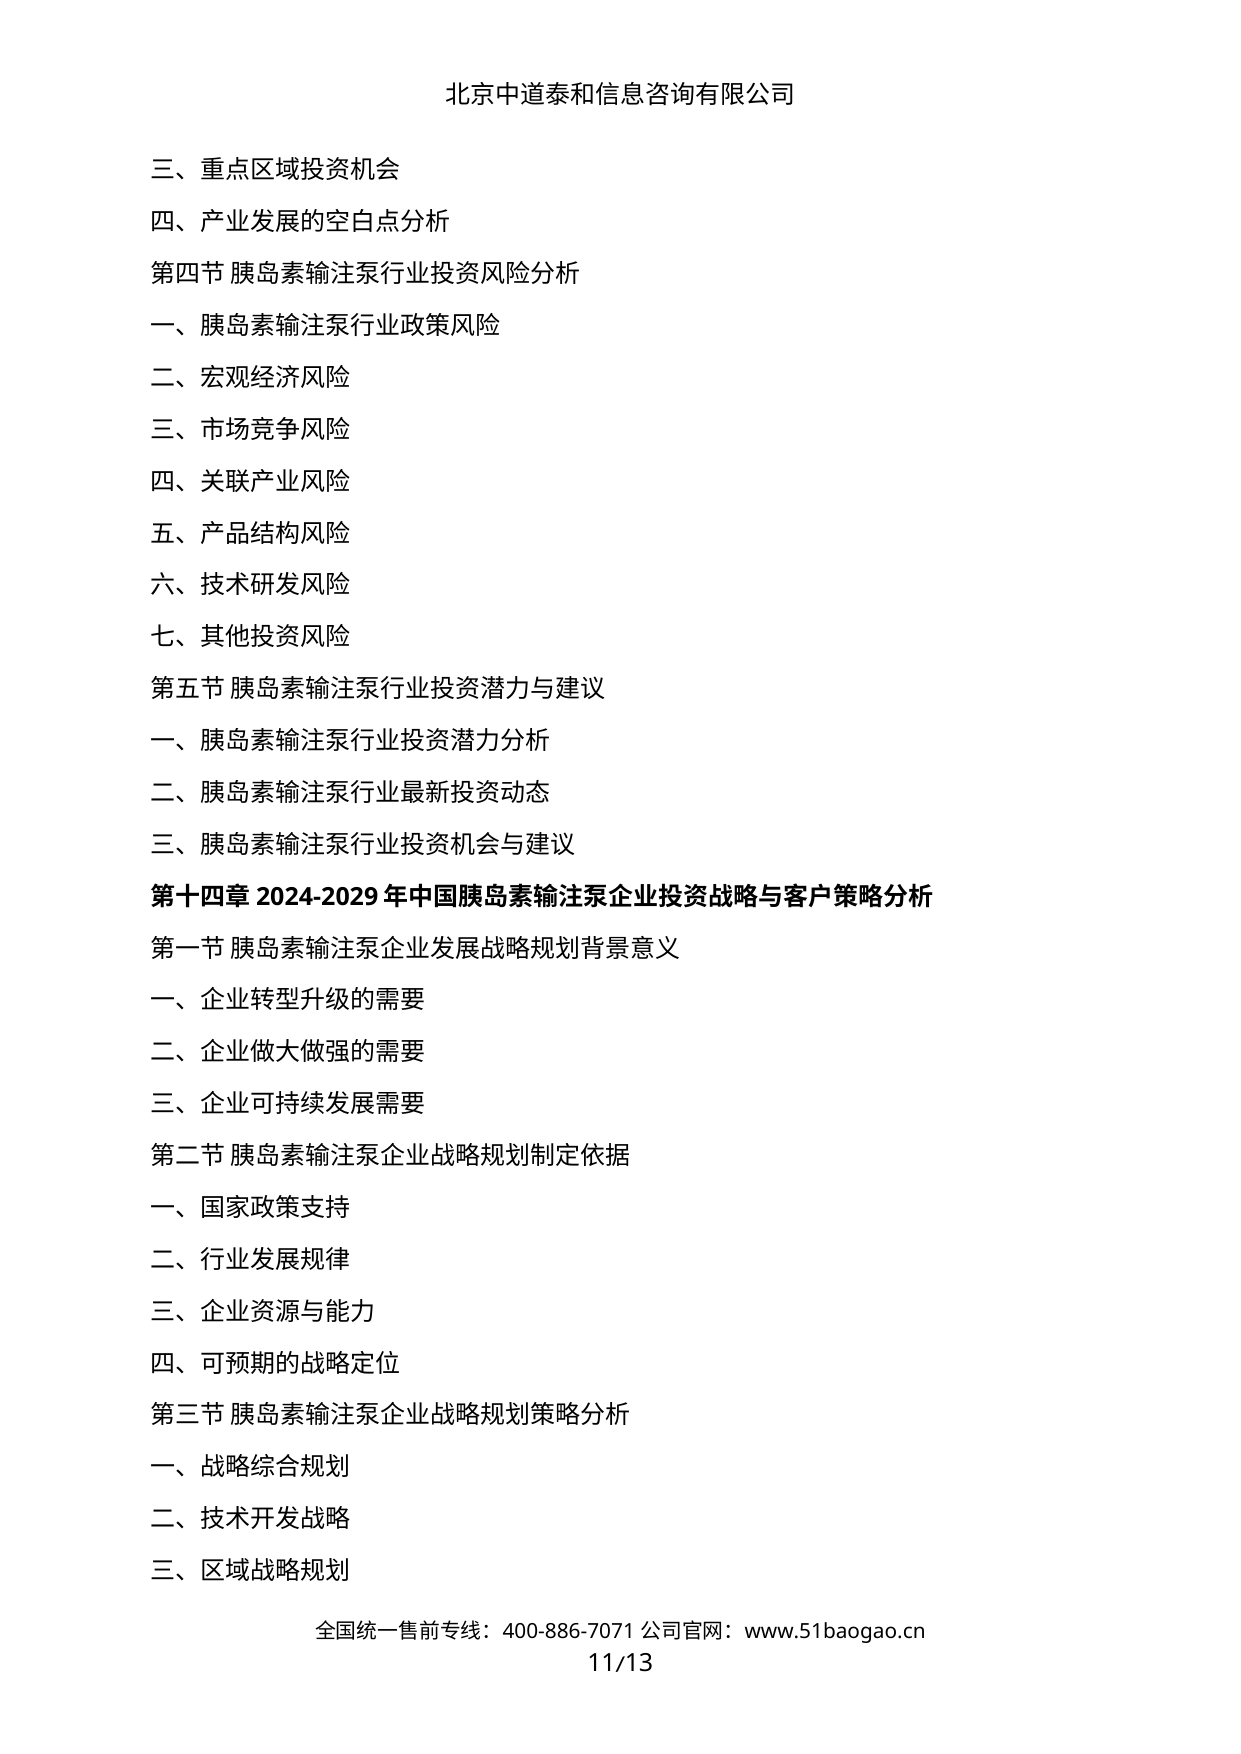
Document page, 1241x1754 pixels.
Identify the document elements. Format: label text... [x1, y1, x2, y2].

text 三、市场竞争风险 [150, 409, 1090, 446]
text 第二节 胰岛素输注泵企业战略规划制定依据 [150, 1136, 1090, 1172]
text 第一节 胰岛素输注泵企业发展战略规划背景意义 [150, 928, 1090, 964]
text 二、胰岛素输注泵行业最新投资动态 [150, 772, 1090, 809]
text 第三节 胰岛素输注泵企业战略规划策略分析 [150, 1395, 1090, 1431]
text 二、宏观经济风险 [150, 357, 1090, 394]
text 一、企业转型升级的需要 [150, 980, 1090, 1016]
text 二、行业发展规律 [150, 1239, 1090, 1276]
text 第五节 胰岛素输注泵行业投资潜力与建议 [150, 669, 1090, 705]
text 第四节 胰岛素输注泵行业投资风险分析 [150, 254, 1090, 290]
text 三、区域战略规划 [150, 1551, 1090, 1587]
text 六、技术研发风险 [150, 565, 1090, 601]
text 三、企业资源与能力 [150, 1291, 1090, 1327]
text 七、其他投资风险 [150, 617, 1090, 653]
text 二、技术开发战略 [150, 1499, 1090, 1535]
text 四、产业发展的空白点分析 [150, 202, 1090, 238]
text 第十四章 2024-2029年中国胰岛素输注泵企业投资战略与客户策略分析 [150, 876, 1090, 912]
text 五、产品结构风险 [150, 513, 1090, 549]
text 一、国家政策支持 [150, 1187, 1090, 1224]
text 三、重点区域投资机会 [150, 150, 1090, 186]
text 一、胰岛素输注泵行业政策风险 [150, 306, 1090, 342]
text 二、企业做大做强的需要 [150, 1032, 1090, 1068]
text 三、企业可持续发展需要 [150, 1084, 1090, 1120]
text 四、关联产业风险 [150, 461, 1090, 497]
text 一、战略综合规划 [150, 1447, 1090, 1483]
text 三、胰岛素输注泵行业投资机会与建议 [150, 824, 1090, 861]
text 一、胰岛素输注泵行业投资潜力分析 [150, 721, 1090, 757]
text 四、可预期的战略定位 [150, 1343, 1090, 1379]
